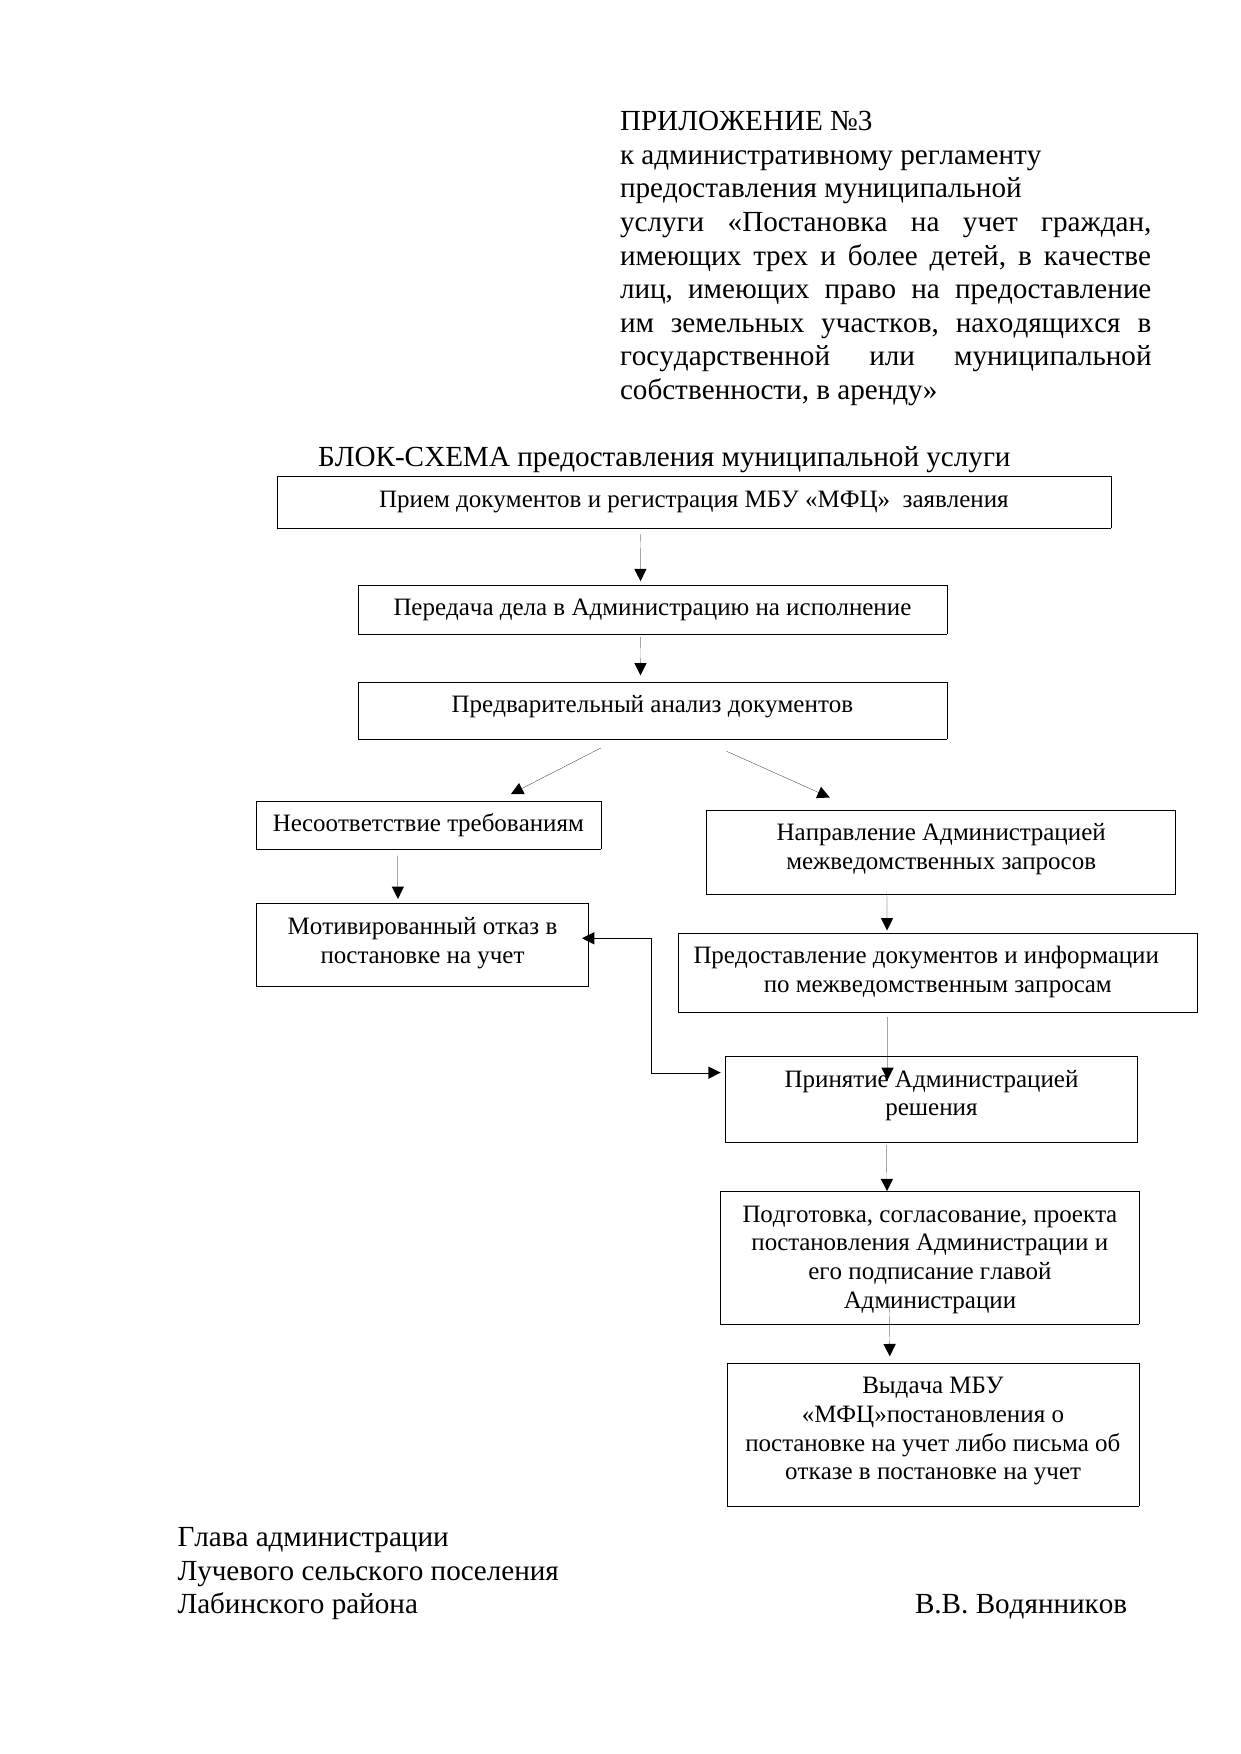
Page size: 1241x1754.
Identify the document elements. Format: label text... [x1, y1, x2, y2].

text Лучевого сельского поселения [177, 1553, 1152, 1587]
text ПРИЛОЖЕНИЕ №3 [620, 103, 1152, 137]
text предоставления муниципальной [620, 171, 1152, 204]
list услуги «Постановка на учет граждан, имеющих трех и более детей, в качестве лиц, имеющих право на предоставление им земельных участков, находящихся в государственной или муниципальной собственности, в аренду» [620, 204, 1152, 405]
text БЛОК-СХЕМА предоставления муниципальной услуги [177, 439, 1152, 472]
text Лабинского района В.В. Водянников [177, 1587, 1152, 1620]
text к административному регламенту [620, 137, 1152, 171]
text Глава администрации [177, 1519, 1152, 1553]
